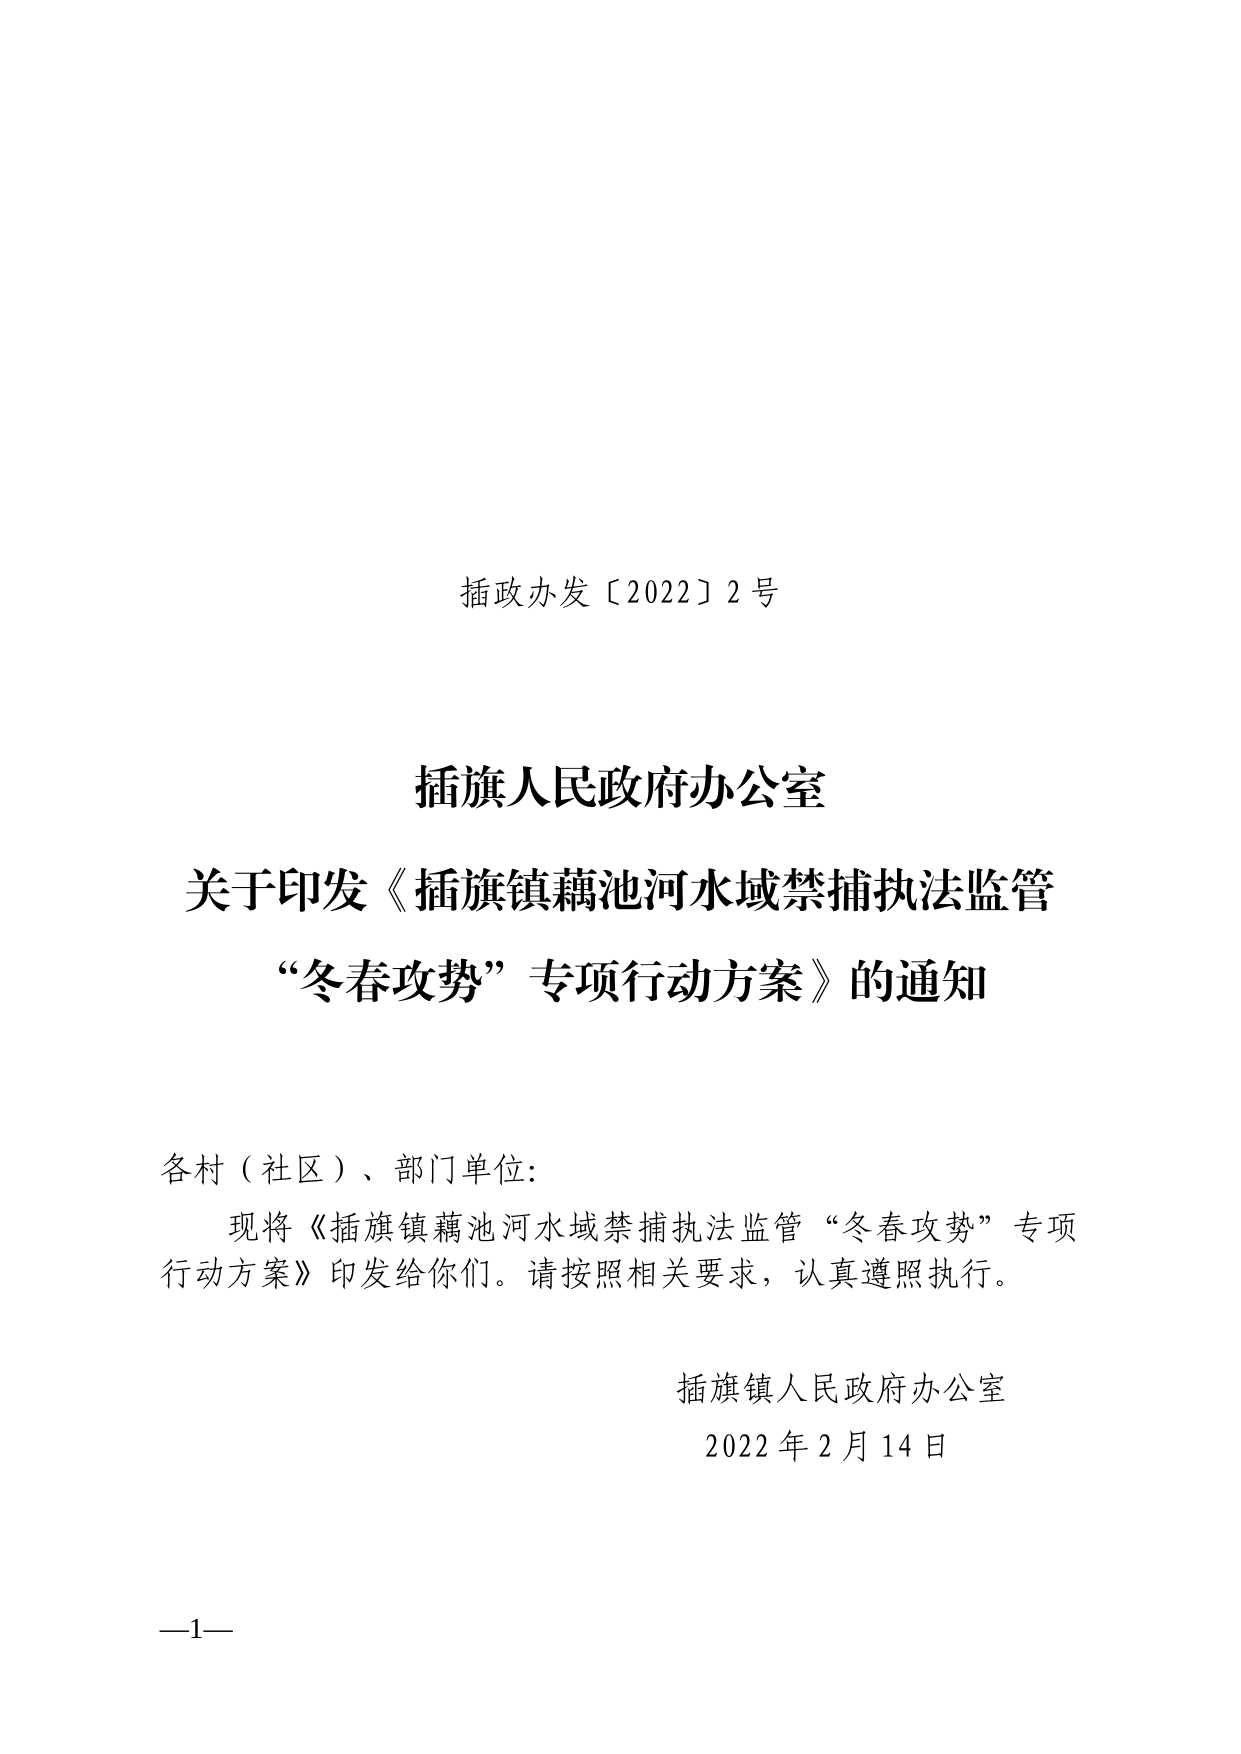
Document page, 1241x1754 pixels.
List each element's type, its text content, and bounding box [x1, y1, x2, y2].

text 插政办发〔2022〕2号 [159, 567, 1081, 613]
text 插旗人民政府办公室 [159, 745, 1081, 836]
text 各村（社区）、部门单位： [159, 1145, 1081, 1190]
text 插旗镇人民政府办公室 [203, 1364, 1081, 1409]
text 2022年2月14日 [203, 1421, 1081, 1467]
text 现将《插旗镇藕池河水域禁捕执法监管“冬春攻势”专项行动方案》印发给你们。请按照相关要求，认真遵照执行。 [159, 1203, 1081, 1293]
text 关于印发《插旗镇藕池河水域禁捕执法监管“冬春攻势”专项行动方案》的通知 [159, 848, 1081, 1029]
